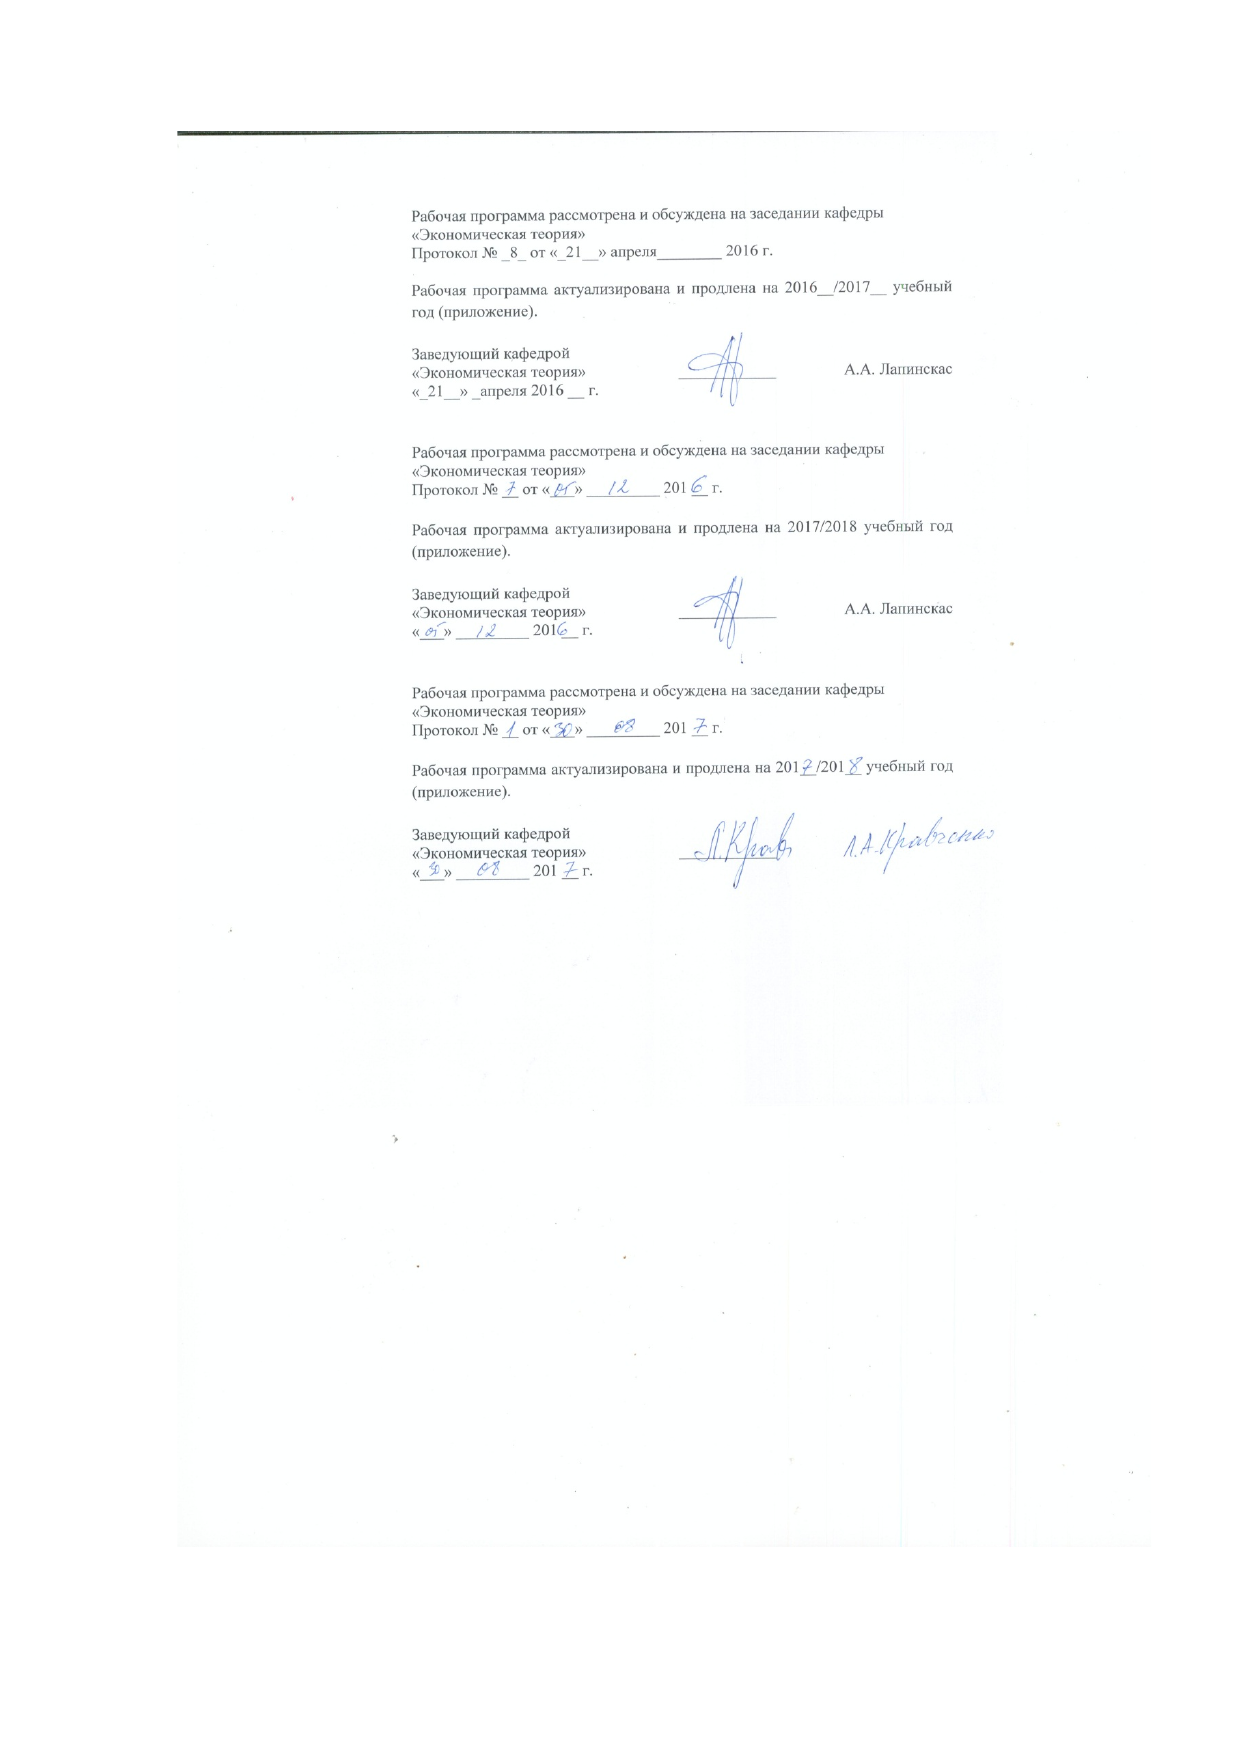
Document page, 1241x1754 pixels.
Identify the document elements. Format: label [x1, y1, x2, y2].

picture [177, 131, 1152, 1547]
